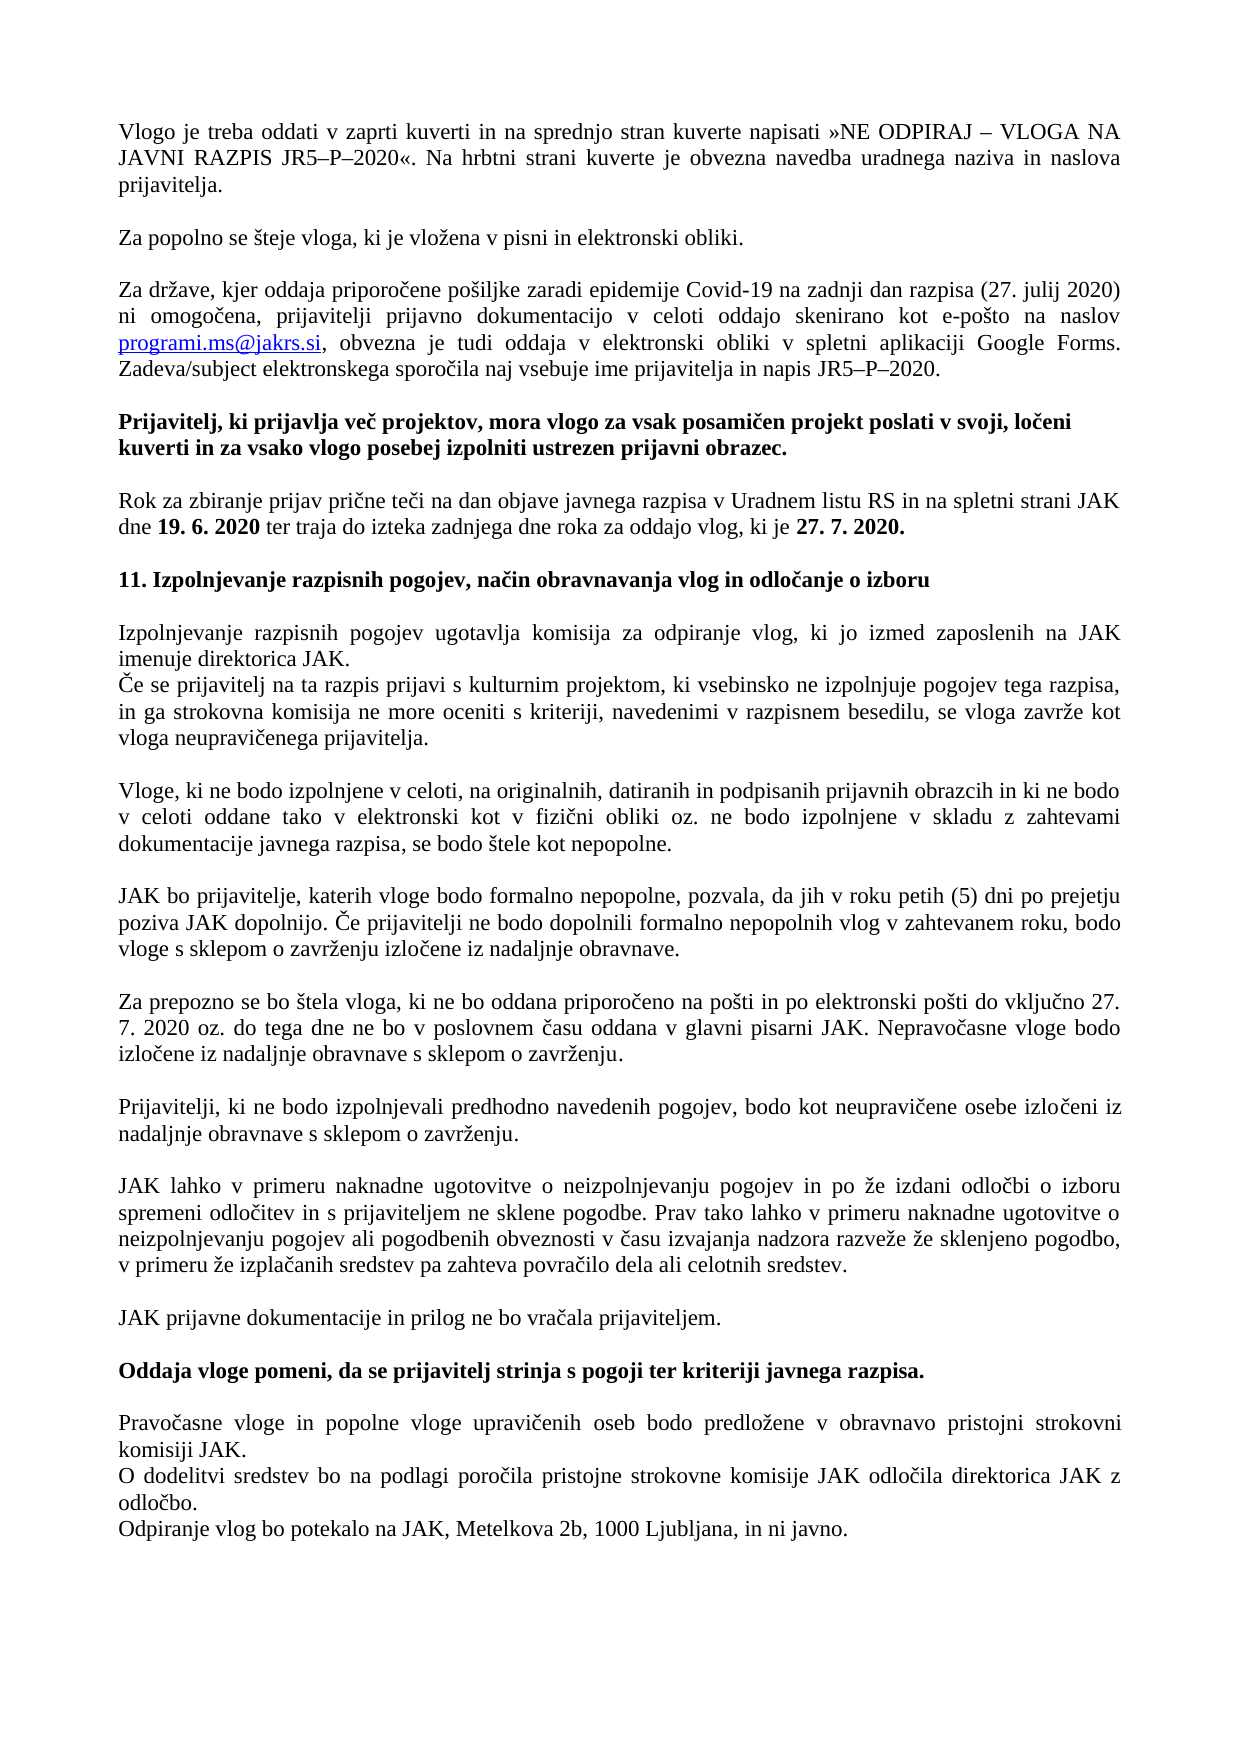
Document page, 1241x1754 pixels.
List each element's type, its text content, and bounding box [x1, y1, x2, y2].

text Za prepozno se bo štela vloga, ki ne bo oddana priporočeno na pošti in po elektronski pošti do vključno 27. 7. 2020 oz. do tega dne ne bo v poslovnem času oddana v glavni pisarni JAK. Nepravočasne vloge bodo izločene iz nadaljnje obravnave s sklepom o zavrženju. [118, 988, 1122, 1067]
text Če se prijavitelj na ta razpis prijavi s kulturnim projektom, ki vsebinsko ne izpolnjuje pogojev tega razpisa, in ga strokovna komisija ne more oceniti s kriteriji, navedenimi v razpisnem besedilu, se vloga zavrže kot vloga neupravičenega prijavitelja. [118, 672, 1122, 751]
text JAK lahko v primeru naknadne ugotovitve o neizpolnjevanju pogojev in po že izdani odločbi o izboru spremeni odločitev in s prijaviteljem ne sklene pogodbe. Prav tako lahko v primeru naknadne ugotovitve o neizpolnjevanju pogojev ali pogodbenih obveznosti v času izvajanja nadzora razveže že sklenjeno pogodbo, v primeru že izplačanih sredstev pa zahteva povračilo dela ali celotnih sredstev. [118, 1172, 1122, 1278]
text JAK prijavne dokumentacije in prilog ne bo vračala prijaviteljem. [118, 1304, 1122, 1330]
text Odpiranje vlog bo potekalo na JAK, Metelkova 2b, 1000 Ljubljana, in ni javno. [118, 1515, 1122, 1541]
text Oddaja vloge pomeni, da se prijavitelj strinja s pogoji ter kriteriji javnega razpisa. [118, 1357, 1122, 1383]
text Prijavitelji, ki ne bodo izpolnjevali predhodno navedenih pogojev, bodo kot neupravičene osebe izločeni iz nadaljnje obravnave s sklepom o zavrženju. [118, 1093, 1122, 1146]
text Vlogo je treba oddati v zaprti kuverti in na sprednjo stran kuverte napisati »NE ODPIRAJ – VLOGA NA JAVNI RAZPIS JR5–P–2020«. Na hrbtni strani kuverte je obvezna navedba uradnega naziva in naslova prijavitelja. [118, 118, 1122, 197]
text Vloge, ki ne bodo izpolnjene v celoti, na originalnih, datiranih in podpisanih prijavnih obrazcih in ki ne bodo v celoti oddane tako v elektronski kot v fizični obliki oz. ne bodo izpolnjene v skladu z zahtevami dokumentacije javnega razpisa, se bodo štele kot nepopolne. [118, 777, 1122, 856]
text 11. Izpolnjevanje razpisnih pogojev, način obravnavanja vlog in odločanje o izboru [118, 566, 1122, 592]
text Pravočasne vloge in popolne vloge upravičenih oseb bodo predložene v obravnavo pristojni strokovni komisiji JAK. [118, 1409, 1122, 1462]
text Izpolnjevanje razpisnih pogojev ugotavlja komisija za odpiranje vlog, ki jo izmed zaposlenih na JAK imenuje direktorica JAK. [118, 619, 1122, 672]
text O dodelitvi sredstev bo na podlagi poročila pristojne strokovne komisije JAK odločila direktorica JAK z odločbo. [118, 1462, 1122, 1515]
text Rok za zbiranje prijav prične teči na dan objave javnega razpisa v Uradnem listu RS in na spletni strani JAK dne 19. 6. 2020 ter traja do izteka zadnjega dne roka za oddajo vlog, ki je 27. 7. 2020. [118, 487, 1122, 540]
text Prijavitelj, ki prijavlja več projektov, mora vlogo za vsak posamičen projekt poslati v svoji, ločeni kuverti in za vsako vlogo posebej izpolniti ustrezen prijavni obrazec. [118, 408, 1122, 461]
text Za popolno se šteje vloga, ki je vložena v pisni in elektronski obliki. [118, 223, 1122, 250]
text JAK bo prijavitelje, katerih vloge bodo formalno nepopolne, pozvala, da jih v roku petih (5) dni po prejetju poziva JAK dopolnijo. Če prijavitelji ne bodo dopolnili formalno nepopolnih vlog v zahtevanem roku, bodo vloge s sklepom o zavrženju izločene iz nadaljnje obravnave. [118, 882, 1122, 961]
text Za države, kjer oddaja priporočene pošiljke zaradi epidemije Covid-19 na zadnji dan razpisa (27. julij 2020) ni omogočena, prijavitelji prijavno dokumentacijo v celoti oddajo skenirano kot e-pošto na naslov programi.ms@jakrs.si, obvezna je tudi oddaja v elektronski obliki v spletni aplikaciji Google Forms. Zadeva/subject elektronskega sporočila naj vsebuje ime prijavitelja in napis JR5–P–2020. [118, 276, 1122, 382]
